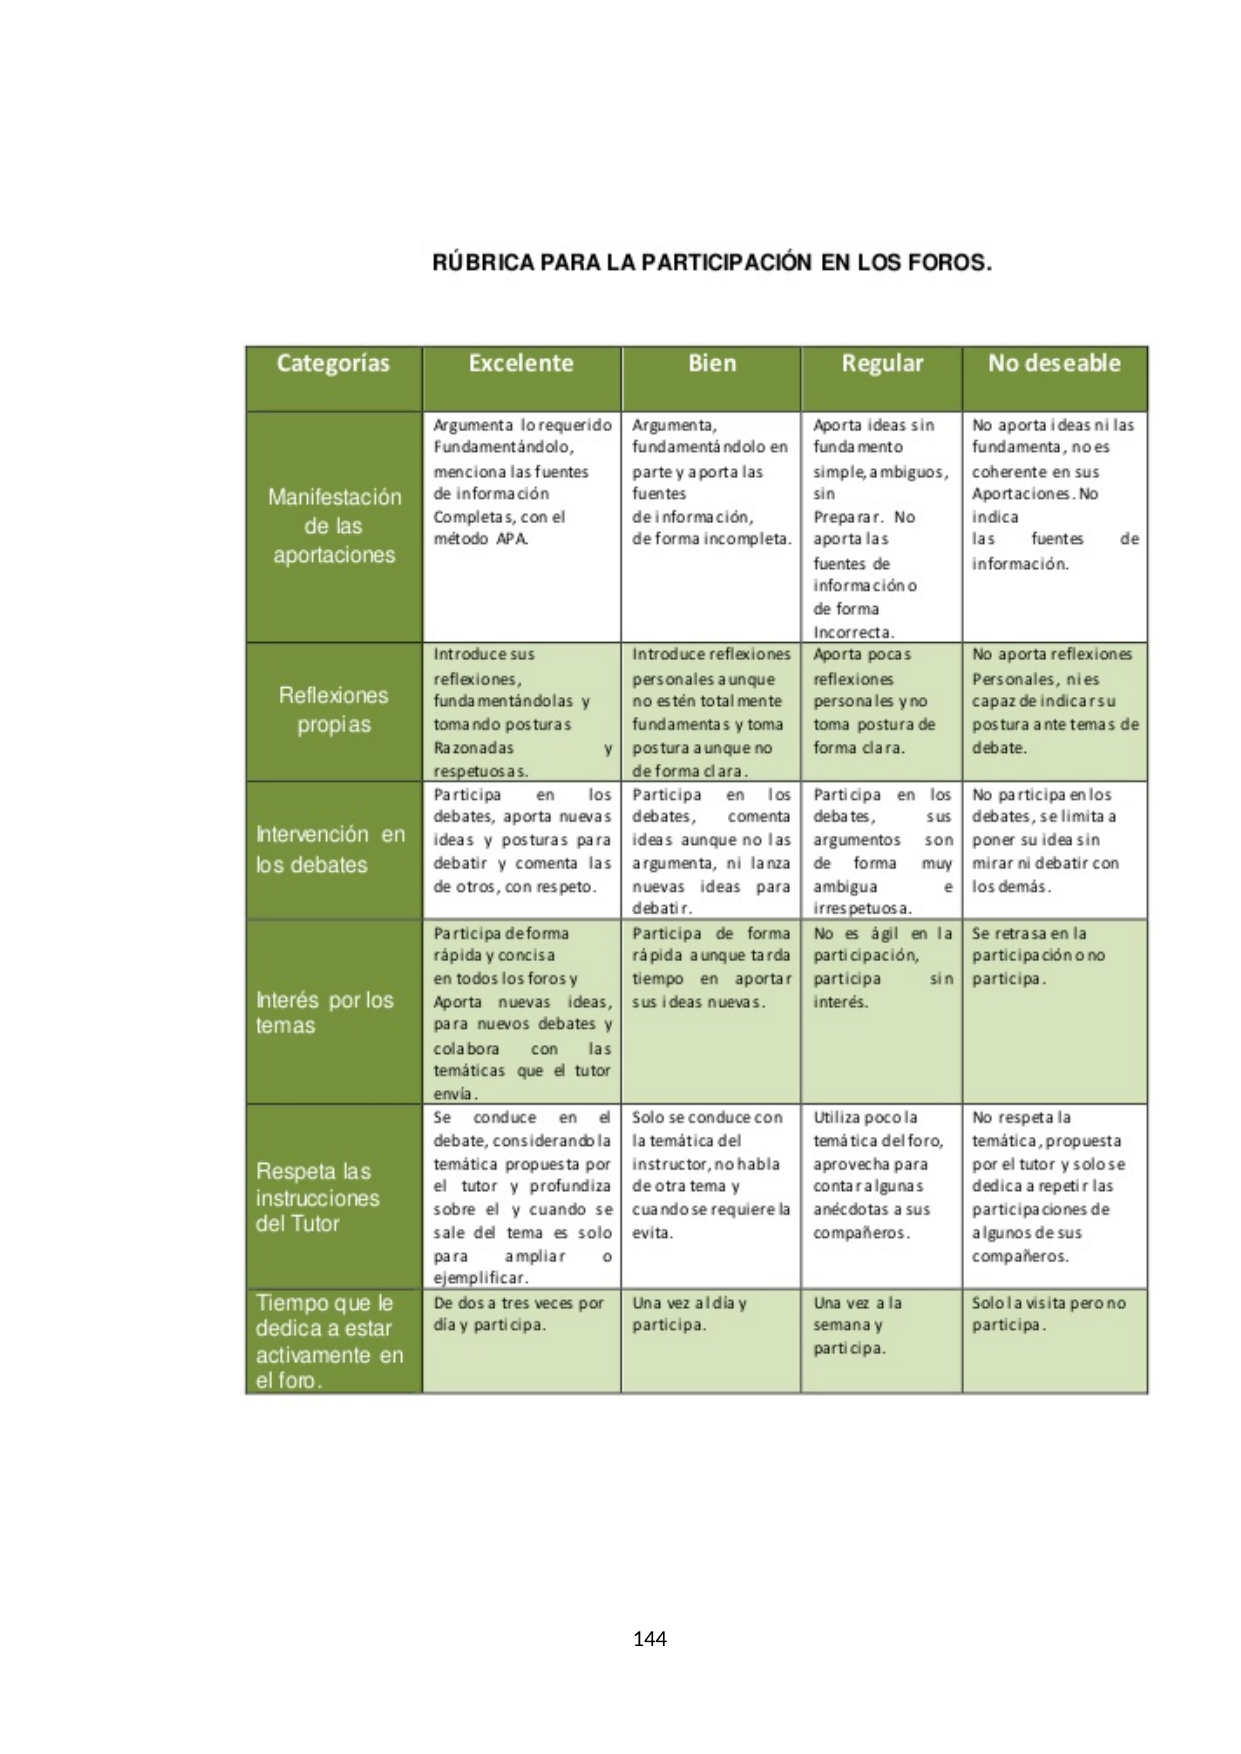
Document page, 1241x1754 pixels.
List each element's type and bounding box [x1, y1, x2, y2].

picture [206, 230, 1220, 1447]
